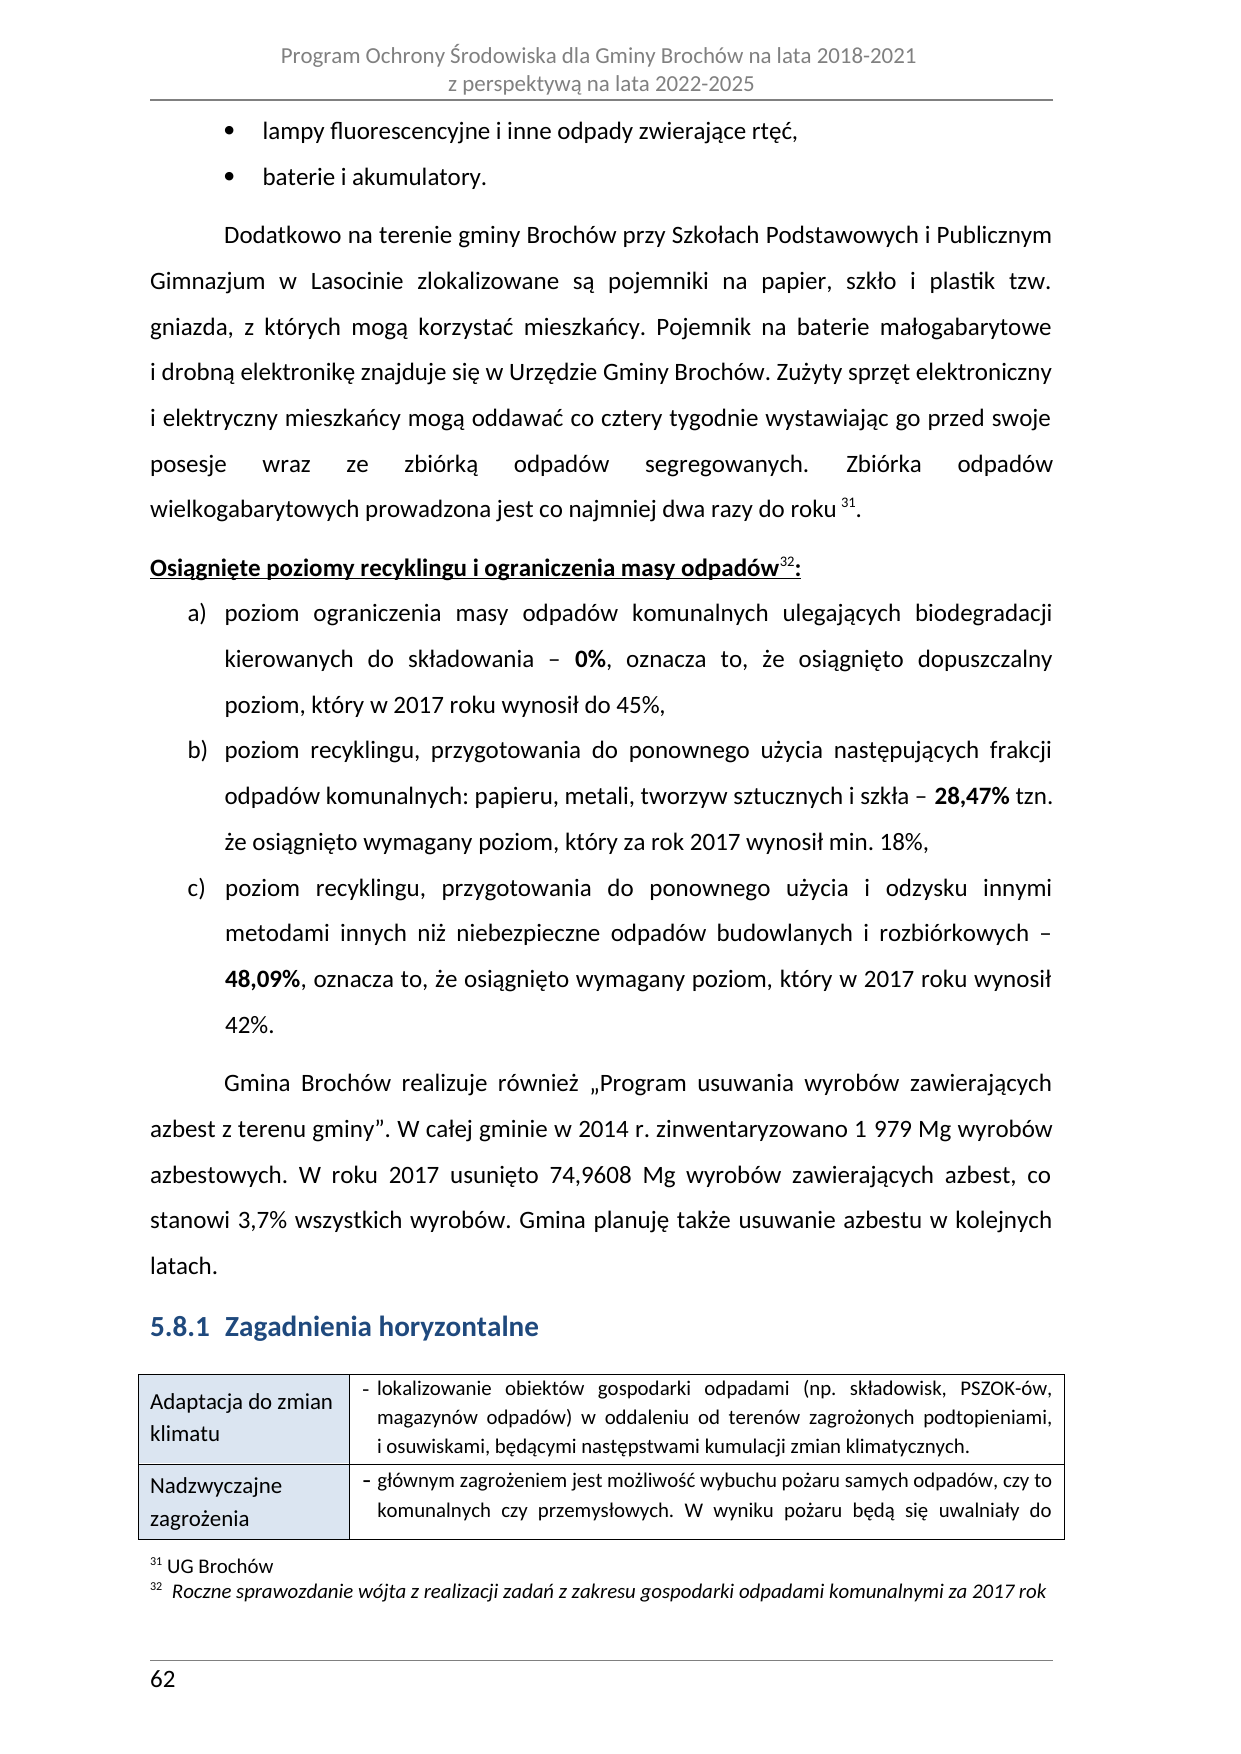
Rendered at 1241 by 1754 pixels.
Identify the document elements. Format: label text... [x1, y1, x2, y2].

list lampy fluorescencyjne i inne odpady zwierające rtęć, [225, 115, 1053, 146]
list baterie i akumulatory. [225, 161, 1053, 191]
list poziom recyklingu, przygotowania do ponownego użycia następujących frakcji odpadów komunalnych: papieru, metali, tworzyw sztucznych i szkła – 28,47% tzn. że osiągnięto wymagany poziom, który za rok 2017 wynosił min. 18%, [187, 735, 1053, 857]
text Osiągnięte poziomy recyklingu i ograniczenia masy odpadów: [150, 552, 1053, 582]
list poziom recyklingu, przygotowania do ponownego użycia i odzysku innymi metodami innych niż niebezpieczne odpadów budowlanych i rozbiórkowych – 48,09%, oznacza to, że osiągnięto wymagany poziom, który w 2017 roku wynosił 42%. [187, 872, 1053, 1039]
table_cell Nadzwyczajne zagrożenia środowiska [139, 1465, 349, 1539]
text Gmina Brochów realizuje również „Program usuwania wyrobów zawierających azbest z terenu gminy”. W całej gminie w 2014 r. zinwentaryzowano 1 979 Mg wyrobów azbestowych. W roku 2017 usunięto 74,9608 Mg wyrobów zawierających azbest, co stanowi 3,7% wszystkich wyrobów. Gmina planuję także usuwanie azbestu w kolejnych latach. [150, 1067, 1053, 1281]
text Dodatkowo na terenie gminy Brochów przy Szkołach Podstawowych i Publicznym Gimnazjum w Lasocinie zlokalizowane są pojemniki na papier, szkło i plastik tzw. gniazda, z których mogą korzystać mieszkańcy. Pojemnik na baterie małogabarytowe i drobną elektronikę znajduje się w Urzędzie Gminy Brochów. Zużyty sprzęt elektroniczny i elektryczny mieszkańcy mogą oddawać co cztery tygodnie wystawiając go przed swoje posesje wraz ze zbiórką odpadów segregowanych. Zbiórka odpadów wielkogabarytowych prowadzona jest co najmniej dwa razy do roku . [150, 219, 1053, 524]
table_header Adaptacja do zmian klimatu [139, 1375, 349, 1463]
list poziom ograniczenia masy odpadów komunalnych ulegających biodegradacji kierowanych do składowania – 0%, oznacza to, że osiągnięto dopuszczalny poziom, który w 2017 roku wynosił do 45%, [187, 597, 1053, 719]
table_header lokalizowanie obiektów gospodarki odpadami (np. składowisk, PSZOK-ów, magazynów odpadów) w oddaleniu od terenów zagrożonych podtopieniami, i osuwiskami, będącymi następstwami kumulacji zmian klimatycznych. [350, 1375, 1064, 1463]
subtitle Zagadnienia horyzontalne [150, 1308, 1053, 1344]
